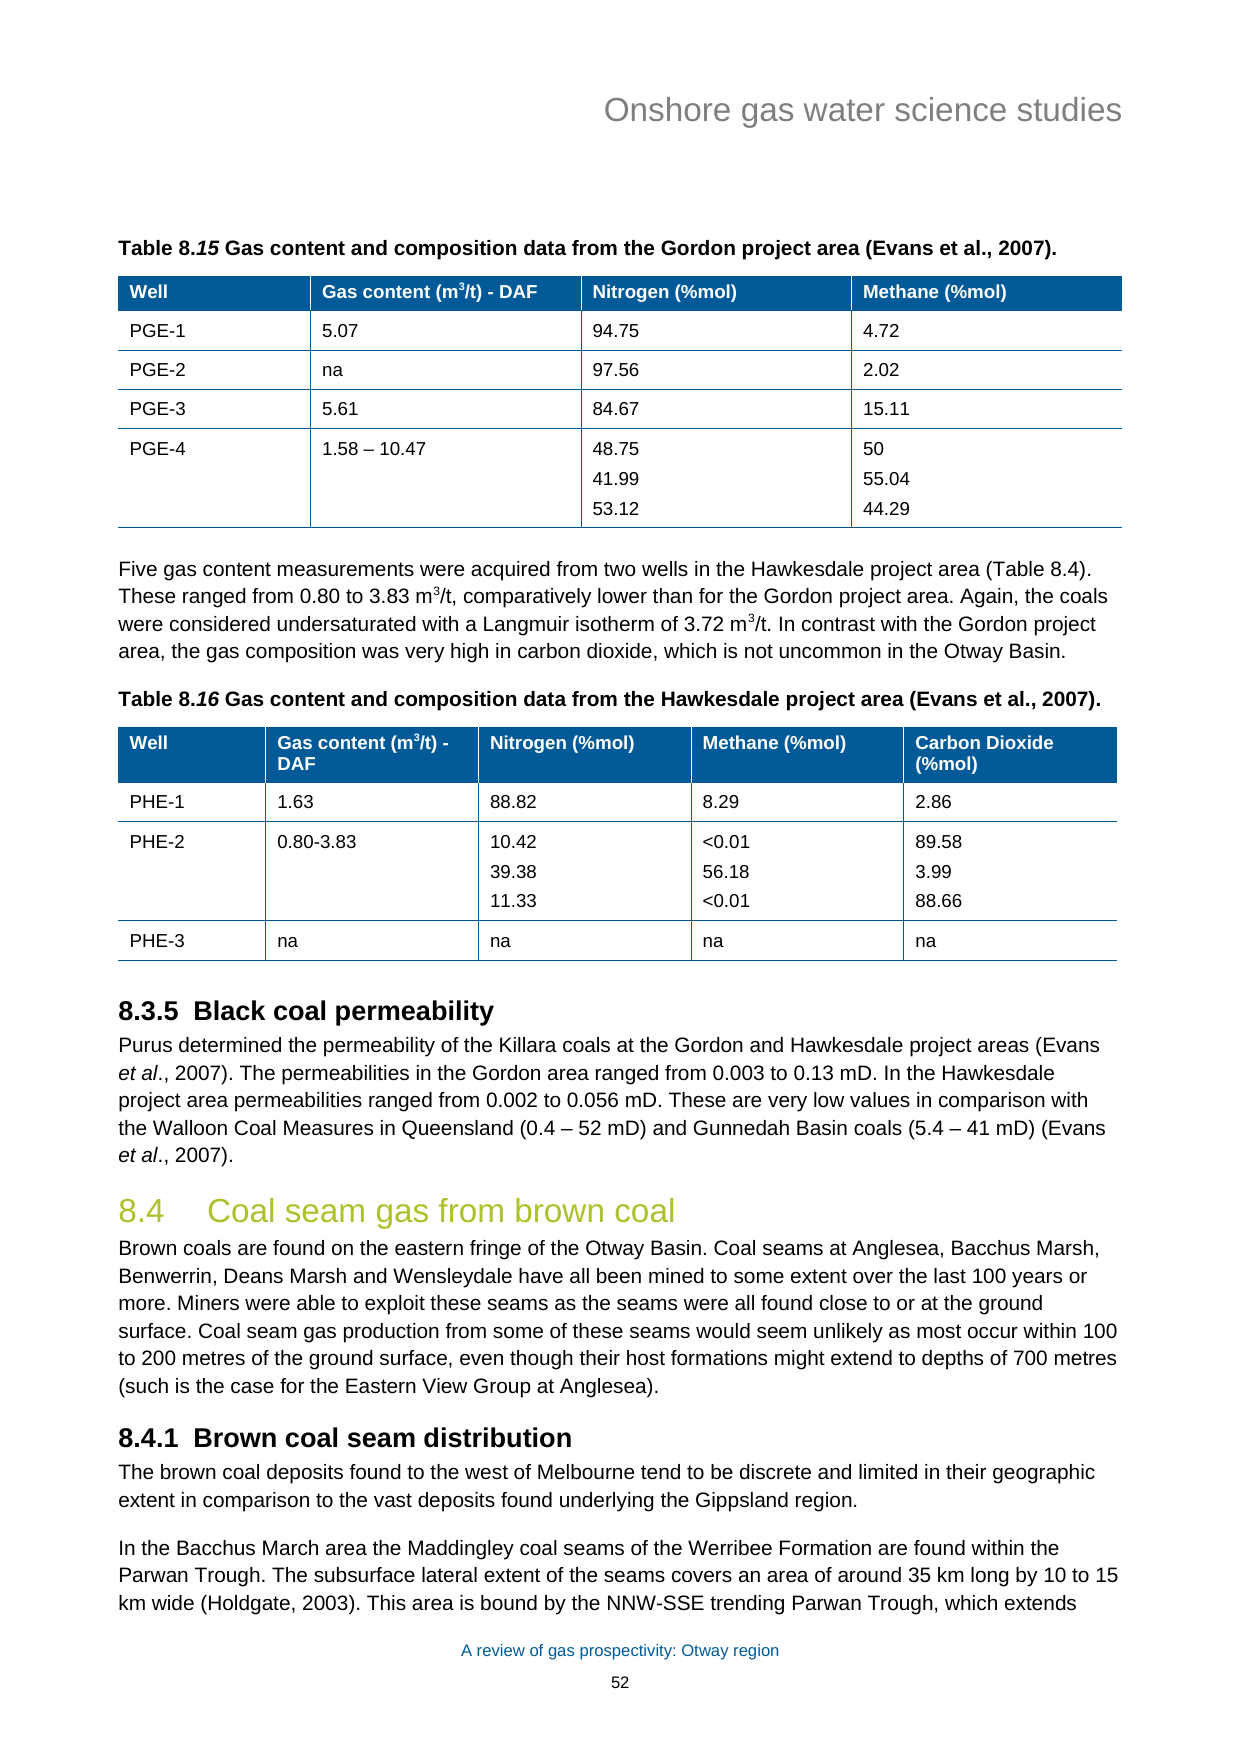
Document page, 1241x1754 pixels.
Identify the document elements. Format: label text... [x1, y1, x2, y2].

table_cell PGE-3 [118, 390, 310, 428]
table_cell na [266, 921, 478, 959]
table_cell na [479, 921, 691, 959]
text Brown coals are found on the eastern fringe of the Otway Basin. Coal seams at Anglesea, Bacchus Marsh, Benwerrin, Deans Marsh and Wensleydale have all been mined to some extent over the last 100 years or more. Miners were able to exploit these seams as the seams were all found close to or at the ground surface. Coal seam gas production from some of these seams would seem unlikely as most occur within 100 to 200 metres of the ground surface, even though their host formations might extend to depths of 700 metres (such is the case for the Eastern View Group at Anglesea). [118, 1236, 1122, 1397]
table_cell 10.42 39.38 11.33 [479, 822, 691, 920]
table_cell na [311, 351, 581, 389]
text Five gas content measurements were acquired from two wells in the Hawkesdale project area (Table 8.4). These ranged from 0.80 to 3.83 m3/t, comparatively lower than for the Gordon project area. Again, the coals were considered undersaturated with a Langmuir isotherm of 3.72 m3/t. In contrast with the Gordon project area, the gas composition was very high in carbon dioxide, which is not uncommon in the Otway Basin. [118, 556, 1122, 663]
table_header Methane (%mol) [692, 727, 903, 783]
table_cell 1.58 – 10.47 [311, 429, 581, 527]
table_cell na [904, 921, 1117, 959]
table_cell na [692, 921, 903, 959]
subtitle Brown coal seam distribution [118, 1422, 1122, 1453]
table_cell PGE-1 [118, 311, 310, 349]
table_cell 8.29 [692, 783, 903, 821]
table_header Methane (%mol) [852, 276, 1122, 310]
table_header Well [118, 727, 265, 783]
table_cell 48.75 41.99 53.12 [582, 429, 851, 527]
table_cell 5.61 [311, 390, 581, 428]
table_cell 50 55.04 44.29 [852, 429, 1122, 527]
table_cell 89.58 3.99 88.66 [904, 822, 1117, 920]
table_cell PGE-4 [118, 429, 310, 527]
table_cell 5.07 [311, 311, 581, 349]
table_cell 84.67 [582, 390, 851, 428]
table_cell 15.11 [852, 390, 1122, 428]
text Purus determined the permeability of the Killara coals at the Gordon and Hawkesdale project areas (Evans et al., 2007). The permeabilities in the Gordon area ranged from 0.003 to 0.13 mD. In the Hawkesdale project area permeabilities ranged from 0.002 to 0.056 mD. These are very low values in comparison with the Walloon Coal Measures in Queensland (0.4 – 52 mD) and Gunnedah Basin coals (5.4 – 41 mD) (Evans et al., 2007). [118, 1033, 1122, 1167]
table_cell PHE-3 [118, 921, 265, 959]
table_cell 88.82 [479, 783, 691, 821]
table_cell PHE-2 [118, 822, 265, 920]
table_cell PGE-2 [118, 351, 310, 389]
table_cell <0.01 56.18 <0.01 [692, 822, 903, 920]
table_cell 1.63 [266, 783, 478, 821]
subtitle Black coal permeability [118, 995, 1122, 1026]
table_cell 97.56 [582, 351, 851, 389]
text The brown coal deposits found to the west of Melbourne tend to be discrete and limited in their geographic extent in comparison to the vast deposits found underlying the Gippsland region. [118, 1460, 1122, 1511]
subtitle Coal seam gas from brown coal [118, 1191, 1122, 1230]
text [118, 1536, 1122, 1615]
table_header Gas content (m3/t) - DAF [266, 727, 478, 783]
table_cell 2.02 [852, 351, 1122, 389]
table_cell 2.86 [904, 783, 1117, 821]
table_cell 0.80-3.83 [266, 822, 478, 920]
table_header Well [118, 276, 310, 310]
table_header Nitrogen (%mol) [479, 727, 691, 783]
table_header Gas content (m3/t) - DAF [311, 276, 581, 310]
table_header Carbon Dioxide (%mol) [904, 727, 1117, 783]
table_cell 94.75 [582, 311, 851, 349]
table_cell PHE-1 [118, 783, 265, 821]
table_cell 4.72 [852, 311, 1122, 349]
table_header Nitrogen (%mol) [582, 276, 851, 310]
